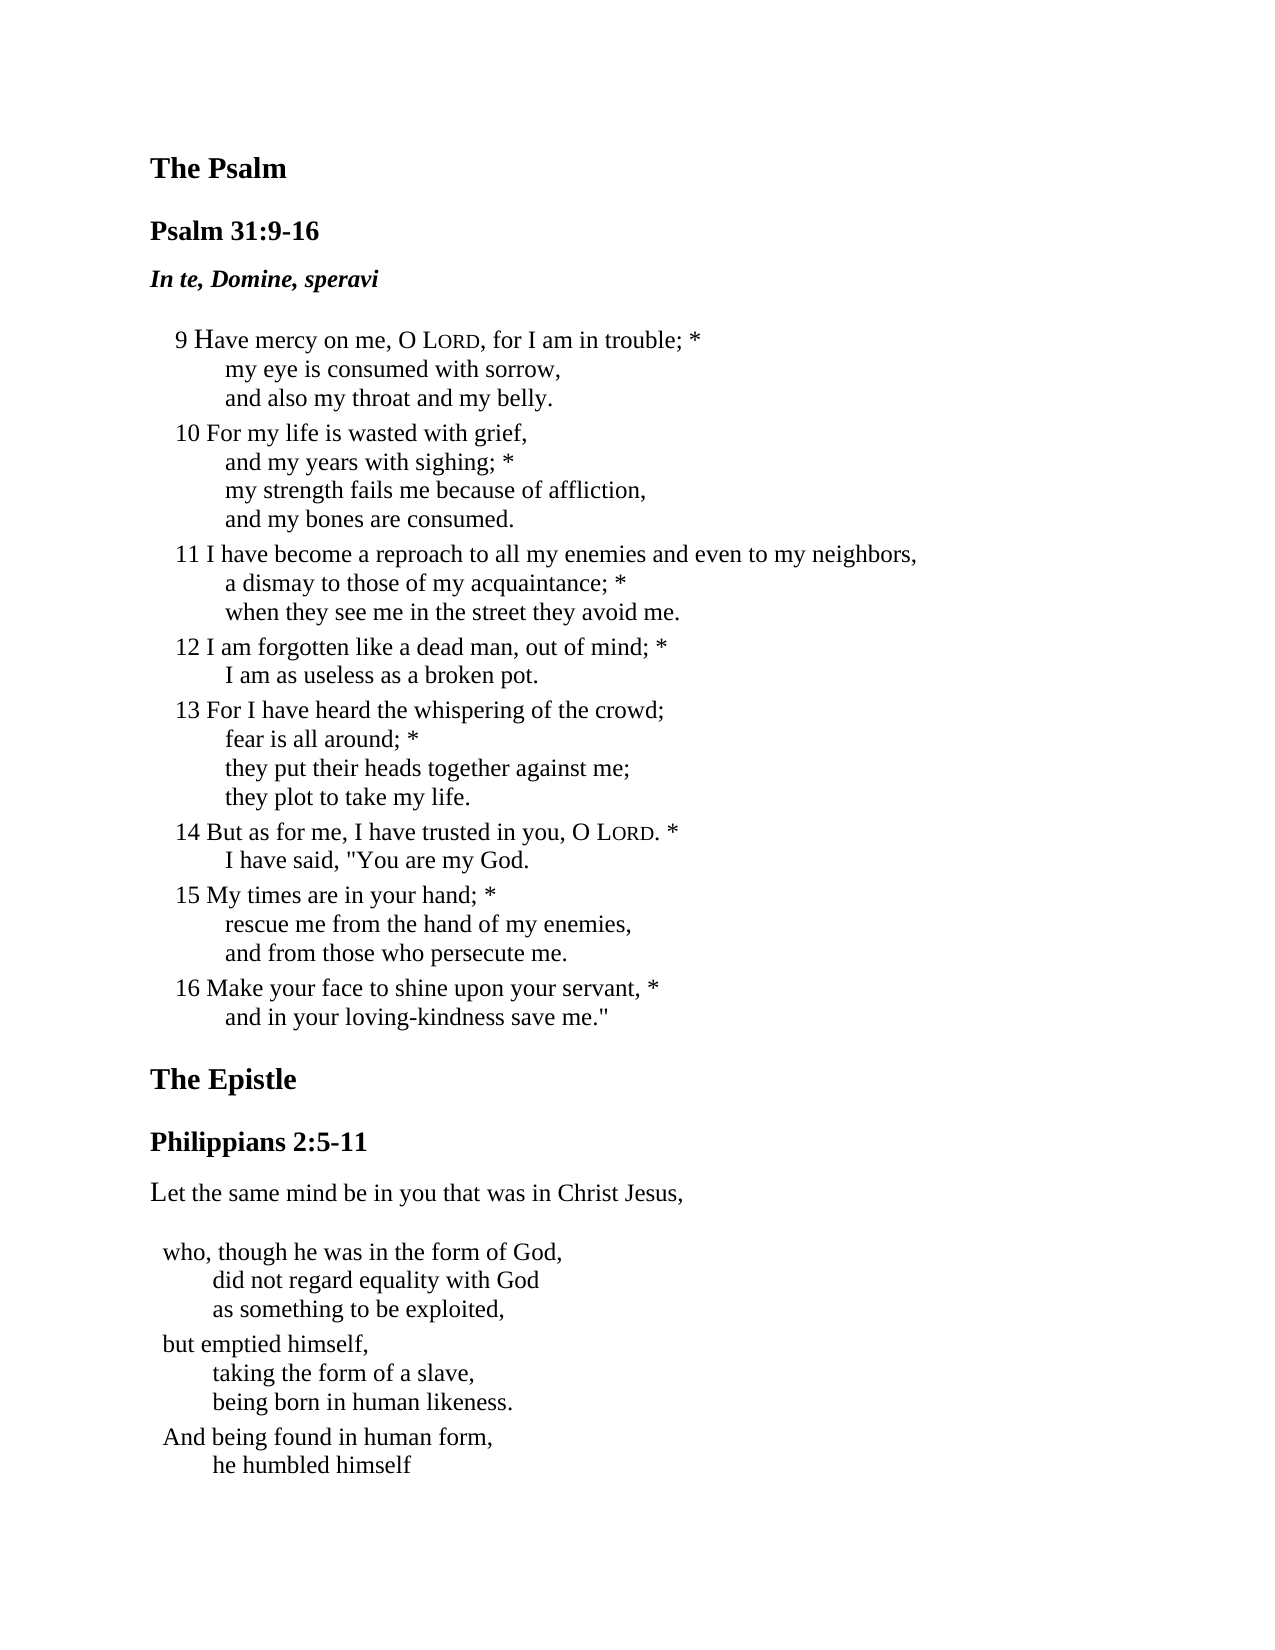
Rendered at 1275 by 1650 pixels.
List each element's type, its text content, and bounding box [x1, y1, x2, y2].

text 14 But as for me, I have trusted in you, O Lord. * I have said, "You are my God. [175, 817, 1075, 874]
text 13 For I have heard the whispering of the crowd; fear is all around; * they put their heads together against me; they plot to take my life. [175, 695, 1075, 810]
text 15 My times are in your hand; * rescue me from the hand of my enemies, and from those who persecute me. [175, 880, 1075, 967]
text 10 For my life is wasted with grief, and my years with sighing; * my strength fails me because of affliction, and my bones are consumed. [175, 418, 1075, 533]
text In te, Domine, speravi [150, 264, 1125, 292]
text The Psalm [150, 150, 1125, 185]
text Let the same mind be in you that was in Christ Jesus, [150, 1175, 1075, 1208]
text 12 I am forgotten like a dead man, out of mind; * I am as useless as a broken pot. [175, 632, 1075, 689]
text Philippians 2:5-11 [150, 1125, 1125, 1158]
text but emptied himself, taking the form of a slave, being born in human likeness. [162, 1329, 1075, 1416]
text 11 I have become a reproach to all my enemies and even to my neighbors, a dismay to those of my acquaintance; * when they see me in the street they avoid me. [175, 539, 1075, 625]
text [162, 1422, 1075, 1479]
text The Epistle [150, 1062, 1125, 1096]
text 9 Have mercy on me, O Lord, for I am in trouble; * my eye is consumed with sorrow, and also my throat and my belly. [175, 322, 1075, 412]
text Psalm 31:9-16 [150, 214, 1125, 246]
text 16 Make your face to shine upon your servant, * and in your loving-kindness save me." [175, 973, 1075, 1030]
text who, though he was in the form of God, did not regard equality with God as something to be exploited, [162, 1237, 1075, 1323]
